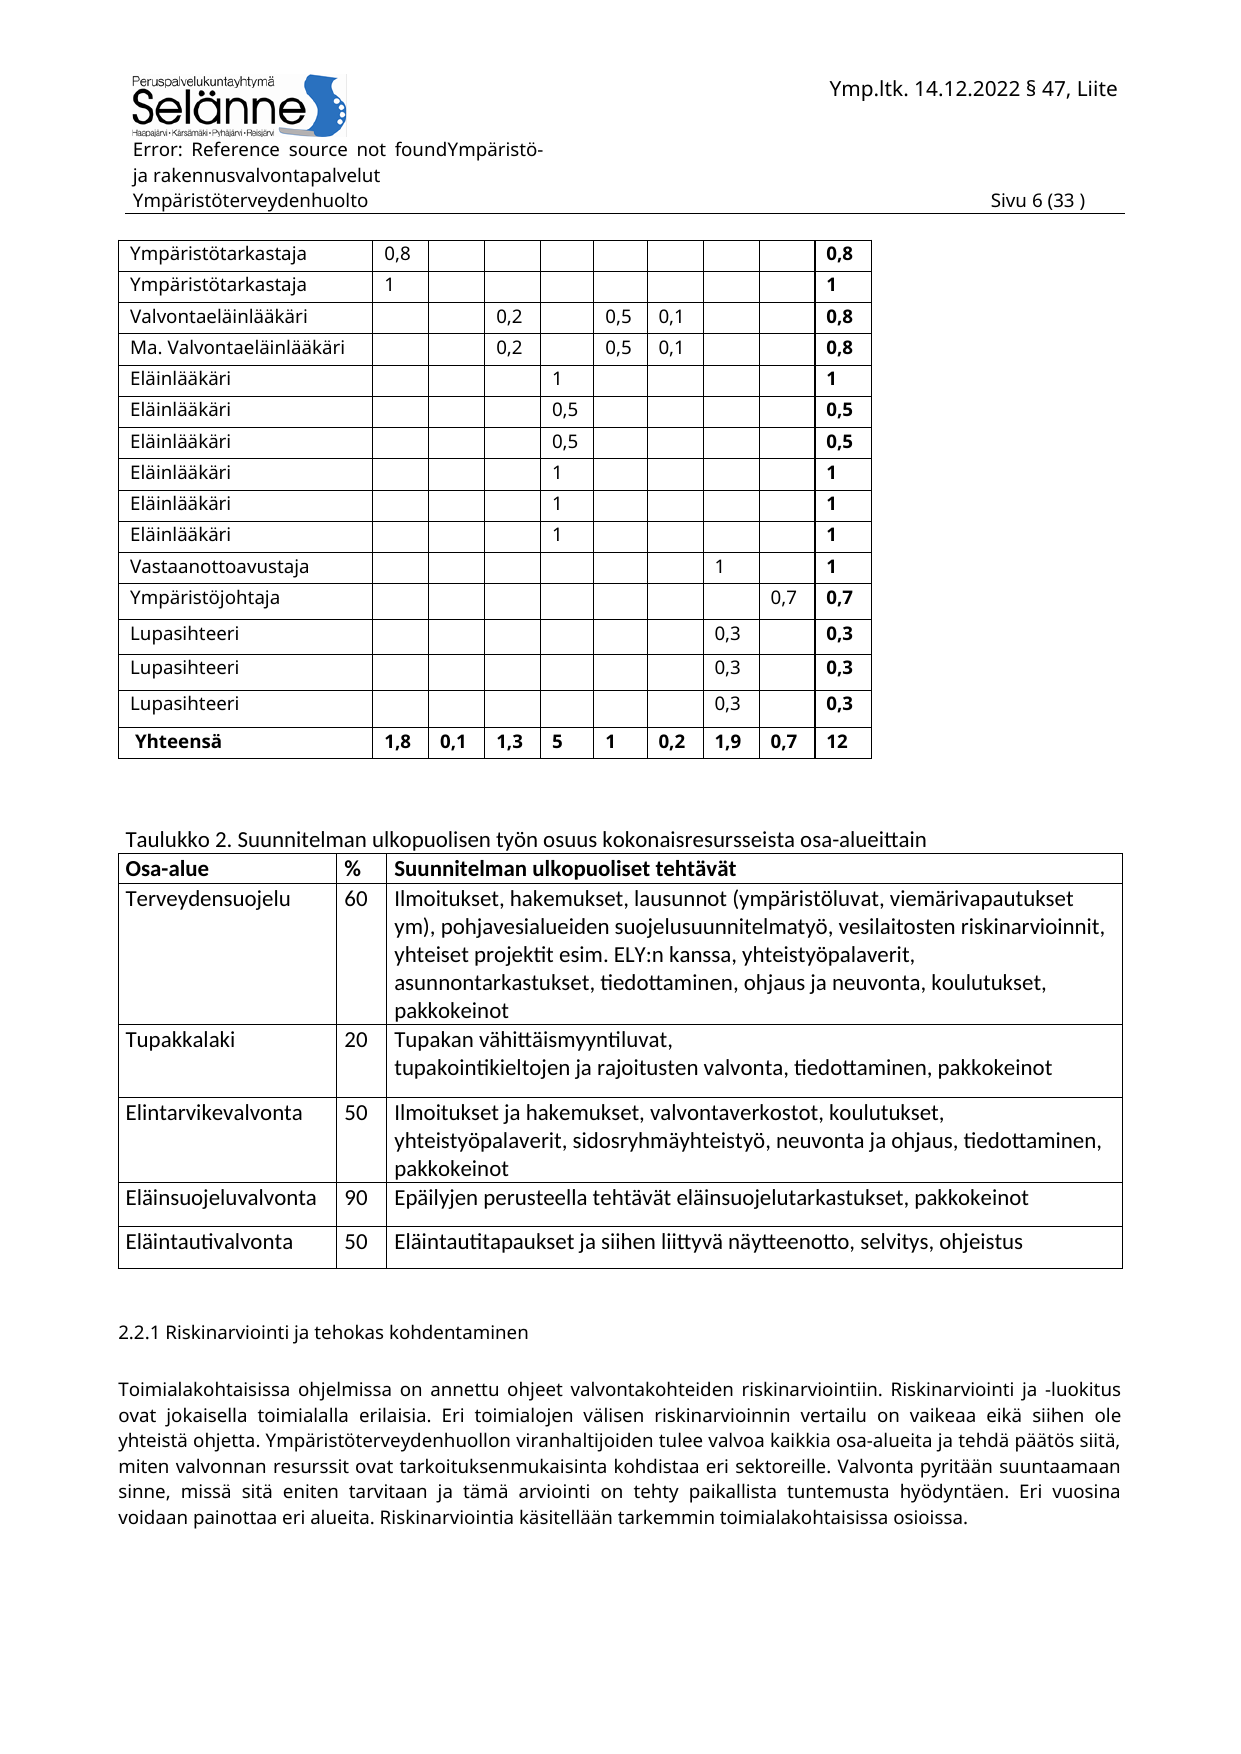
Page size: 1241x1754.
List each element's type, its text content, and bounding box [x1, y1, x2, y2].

table_cell [373, 620, 428, 653]
table_cell Eläinlääkäri [119, 459, 372, 489]
table_cell 1 [373, 272, 428, 302]
table_cell [704, 397, 759, 427]
table_cell [704, 428, 759, 458]
table_cell [648, 459, 703, 489]
table_cell [704, 491, 759, 521]
table_cell [429, 272, 484, 302]
table_cell 0,2 [485, 334, 540, 364]
table_cell [373, 366, 428, 396]
table_cell Ma. Valvontaeläinlääkäri [119, 334, 372, 364]
table_cell 50 [337, 1227, 386, 1268]
table_cell [648, 491, 703, 521]
table_cell [485, 366, 540, 396]
table_cell 0,3 [816, 655, 871, 689]
table_cell 0,3 [704, 620, 759, 653]
table_cell [541, 553, 593, 583]
table_cell [485, 584, 540, 619]
table_header Taulukko 2. Suunnitelman ulkopuolisen työn osuus kokonaisresursseista osa-alueittain [118, 759, 1049, 853]
table_cell [429, 584, 484, 619]
table_cell [429, 397, 484, 427]
table_cell [485, 397, 540, 427]
table_cell [373, 459, 428, 489]
table_cell [648, 584, 703, 619]
table_cell 0,1 [648, 334, 703, 364]
table_cell [429, 459, 484, 489]
table_cell 0,8 [816, 241, 871, 271]
table_cell [541, 303, 593, 333]
table_cell [541, 272, 593, 302]
table_cell [648, 522, 703, 552]
table_cell Eläinlääkäri [119, 366, 372, 396]
table_cell [648, 366, 703, 396]
table_cell 0,2 [648, 728, 703, 758]
table_cell [704, 334, 759, 364]
table_cell [429, 303, 484, 333]
table_cell [594, 655, 647, 689]
table_cell Eläinsuojeluvalvonta [119, 1183, 336, 1226]
table_cell 90 [337, 1183, 386, 1226]
table_cell [594, 584, 647, 619]
table_cell [760, 620, 814, 653]
table_cell 20 [337, 1025, 386, 1097]
table_cell [373, 397, 428, 427]
table_cell Suunnitelman ulkopuoliset tehtävät [387, 854, 1122, 883]
table_cell 1,8 [373, 728, 428, 758]
table_cell [594, 553, 647, 583]
table_cell Eläinlääkäri [119, 428, 372, 458]
table_cell 1 [704, 553, 759, 583]
table_cell [648, 241, 703, 271]
table_cell 0,5 [816, 397, 871, 427]
table_cell 1 [816, 491, 871, 521]
table_cell 1,3 [485, 728, 540, 758]
picture [132, 73, 347, 137]
table_cell 0,7 [760, 728, 814, 758]
table_cell Eläinlääkäri [119, 491, 372, 521]
table_cell Ympäristötarkastaja [119, 272, 372, 302]
table_cell 1 [816, 553, 871, 583]
table_cell [373, 428, 428, 458]
table_cell [648, 397, 703, 427]
table_cell [485, 655, 540, 689]
table_cell [541, 655, 593, 689]
table_cell 0,3 [704, 691, 759, 727]
table_cell [594, 620, 647, 653]
table_cell 0,5 [541, 397, 593, 427]
table_cell 0,5 [594, 303, 647, 333]
table_cell [429, 655, 484, 689]
table_cell [373, 303, 428, 333]
table_cell 0,3 [816, 691, 871, 727]
table_cell Lupasihteeri [119, 691, 372, 727]
table_cell [485, 620, 540, 653]
table_cell [704, 303, 759, 333]
table_cell [373, 691, 428, 727]
table_cell [373, 584, 428, 619]
table_cell [373, 553, 428, 583]
table_cell Lupasihteeri [119, 655, 372, 689]
table_cell [541, 241, 593, 271]
table_cell 0,5 [541, 428, 593, 458]
table_cell [485, 691, 540, 727]
table_cell [704, 241, 759, 271]
table_cell 0,8 [816, 334, 871, 364]
table_cell Ympäristötarkastaja [119, 241, 372, 271]
table_cell [760, 397, 814, 427]
table_cell [541, 334, 593, 364]
table_cell [541, 584, 593, 619]
table_cell 60 [337, 884, 386, 1024]
table_cell Ilmoitukset, hakemukset, lausunnot (ympäristöluvat, viemärivapautukset ym), pohjavesialueiden suojelusuunnitelmatyö, vesilaitosten riskinarvioinnit, yhteiset projektit esim. ELY:n kanssa, yhteistyöpalaverit, asunnontarkastukset, tiedottaminen, ohjaus ja neuvonta, koulutukset, pakkokeinot [387, 884, 1122, 1024]
table_cell [485, 241, 540, 271]
table_cell [541, 620, 593, 653]
table_cell [760, 491, 814, 521]
table_cell [373, 491, 428, 521]
table_cell [594, 272, 647, 302]
table_cell [485, 459, 540, 489]
table_cell 1 [816, 366, 871, 396]
text Toimialakohtaisissa ohjelmissa on annettu ohjeet valvontakohteiden riskinarviointiin. Riskinarviointi ja -luokitus ovat jokaisella toimialalla erilaisia. Eri toimialojen välisen riskinarvioinnin vertailu on vaikeaa eikä siihen ole yhteistä ohjetta. Ympäristöterveydenhuollon viranhaltijoiden tulee valvoa kaikkia osa-alueita ja tehdä päätös siitä, miten valvonnan resurssit ovat tarkoituksenmukaisinta kohdistaa eri sektoreille. Valvonta pyritään suuntaamaan sinne, missä sitä eniten tarvitaan ja tämä arviointi on tehty paikallista tuntemusta hyödyntäen. Eri vuosina voidaan painottaa eri alueita. Riskinarviointia käsitellään tarkemmin toimialakohtaisissa osioissa. [118, 1377, 1122, 1530]
table_cell 50 [337, 1098, 386, 1182]
table_cell [704, 366, 759, 396]
table_cell 0,2 [485, 303, 540, 333]
table_cell [594, 366, 647, 396]
table_cell [704, 584, 759, 619]
table_cell [648, 272, 703, 302]
table_cell [760, 303, 814, 333]
table_cell Yhteensä [119, 728, 372, 758]
table_cell [648, 691, 703, 727]
table_cell Eläinlääkäri [119, 397, 372, 427]
table_cell [648, 553, 703, 583]
table_cell [760, 522, 814, 552]
table_cell [429, 553, 484, 583]
table_cell [485, 553, 540, 583]
table_cell 0,8 [816, 303, 871, 333]
table_cell [760, 366, 814, 396]
table_cell [485, 522, 540, 552]
table_cell [429, 691, 484, 727]
table_cell Tupakan vähittäismyyntiluvat, tupakointikieltojen ja rajoitusten valvonta, tiedottaminen, pakkokeinot [387, 1025, 1122, 1097]
table_cell 0,1 [648, 303, 703, 333]
table_cell [429, 522, 484, 552]
table_cell [648, 655, 703, 689]
table_cell 1 [541, 366, 593, 396]
table_cell [594, 491, 647, 521]
table_cell Vastaanottoavustaja [119, 553, 372, 583]
table_cell [485, 491, 540, 521]
table_cell 0,3 [704, 655, 759, 689]
table_cell [704, 522, 759, 552]
table_cell Valvontaeläinlääkäri [119, 303, 372, 333]
table_cell [429, 241, 484, 271]
table_cell [594, 522, 647, 552]
table_cell [485, 428, 540, 458]
table_cell 0,1 [429, 728, 484, 758]
table_cell [760, 553, 814, 583]
table_cell % [337, 854, 386, 883]
table_cell Tupakkalaki [119, 1025, 336, 1097]
table_cell [594, 428, 647, 458]
table_cell [760, 459, 814, 489]
table_cell 0,5 [594, 334, 647, 364]
table_cell Eläintautivalvonta [119, 1227, 336, 1268]
table_cell 1 [594, 728, 647, 758]
table_cell Epäilyjen perusteella tehtävät eläinsuojelutarkastukset, pakkokeinot [387, 1183, 1122, 1226]
table_cell 1 [541, 459, 593, 489]
table_cell 12 [816, 728, 871, 758]
table_cell [760, 334, 814, 364]
table_cell [429, 491, 484, 521]
table_cell [373, 522, 428, 552]
table_cell Terveydensuojelu [119, 884, 336, 1024]
table_cell 5 [541, 728, 593, 758]
table_cell 1 [816, 272, 871, 302]
table_cell 1 [816, 522, 871, 552]
table_cell 1 [816, 459, 871, 489]
table_cell [760, 272, 814, 302]
table_cell Lupasihteeri [119, 620, 372, 653]
table_cell [704, 272, 759, 302]
table_cell [594, 241, 647, 271]
table_cell [760, 241, 814, 271]
subtitle 2.2.1 Riskinarviointi ja tehokas kohdentaminen [118, 1319, 1122, 1345]
table_cell [429, 620, 484, 653]
table_cell [760, 691, 814, 727]
table_cell 0,7 [816, 584, 871, 619]
table_cell [648, 428, 703, 458]
table_cell 0,3 [816, 620, 871, 653]
table_cell [485, 272, 540, 302]
table_cell Eläinlääkäri [119, 522, 372, 552]
table_cell 1 [541, 491, 593, 521]
table_cell [704, 459, 759, 489]
table_cell Eläintautitapaukset ja siihen liittyvä näytteenotto, selvitys, ohjeistus [387, 1227, 1122, 1268]
table_cell 0,8 [373, 241, 428, 271]
table_cell [760, 428, 814, 458]
table_cell Ilmoitukset ja hakemukset, valvontaverkostot, koulutukset, yhteistyöpalaverit, sidosryhmäyhteistyö, neuvonta ja ohjaus, tiedottaminen, pakkokeinot [387, 1098, 1122, 1182]
table_cell Osa-alue [119, 854, 336, 883]
table_cell [429, 334, 484, 364]
table_cell 1 [541, 522, 593, 552]
table_cell Elintarvikevalvonta [119, 1098, 336, 1182]
table_cell 0,5 [816, 428, 871, 458]
table_cell [594, 459, 647, 489]
table_cell 1,9 [704, 728, 759, 758]
table_cell 0,7 [760, 584, 814, 619]
table_cell Ympäristöjohtaja [119, 584, 372, 619]
table_cell [429, 366, 484, 396]
table_cell [594, 691, 647, 727]
table_cell [648, 620, 703, 653]
table_cell [373, 334, 428, 364]
table_cell [541, 691, 593, 727]
table_cell [373, 655, 428, 689]
table_cell [760, 655, 814, 689]
table_cell [429, 428, 484, 458]
table_cell [594, 397, 647, 427]
